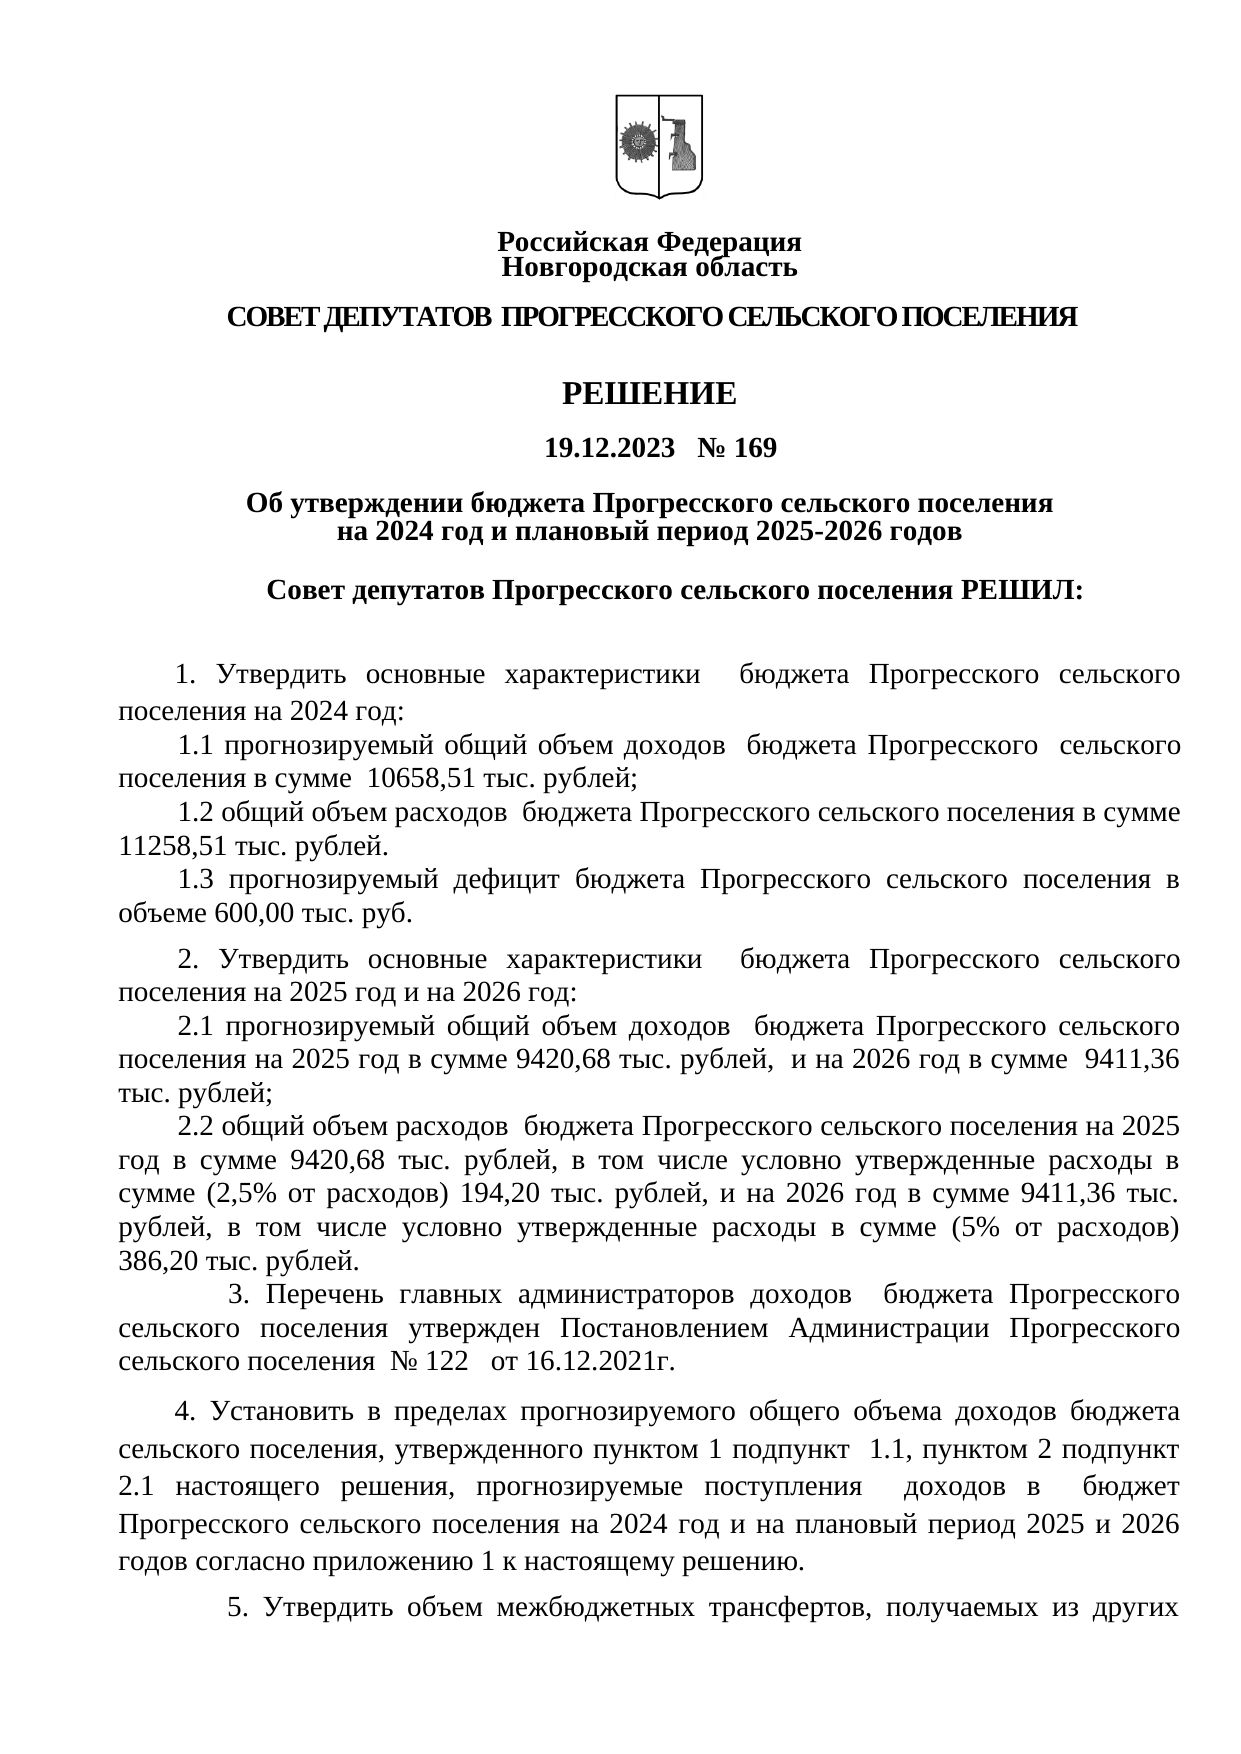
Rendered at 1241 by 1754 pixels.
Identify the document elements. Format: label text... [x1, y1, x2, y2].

text 1.1 прогнозируемый общий объем доходов бюджета Прогресского сельского поселения в сумме 10658,51 тыс. рублей; [118, 727, 1181, 794]
text Новгородская область [118, 257, 1181, 282]
text 1.2 общий объем расходов бюджета Прогресского сельского поселения в сумме 11258,51 тыс. рублей. [118, 794, 1181, 861]
text СОВЕТ ДЕПУТАТОВ ПРОГРЕССКОГО СЕЛЬСКОГО ПОСЕЛЕНИЯ [118, 307, 330, 332]
text 2.1 прогнозируемый общий объем доходов бюджета Прогресского сельского поселения на 2025 год в сумме 9420,68 тыс. рублей, и на 2026 год в сумме 9411,36 тыс. рублей; [118, 1008, 1181, 1108]
text Об утверждении бюджета Прогресского сельского поселения [118, 491, 1181, 518]
text 19.12.2023 № 169 [118, 431, 1181, 464]
text 1.3 прогнозируемый дефицит бюджета Прогресского сельского поселения в объеме 600,00 тыс. руб. [118, 861, 1181, 928]
text СОВЕТ ДЕПУТАТОВ ПРОГРЕССКОГО СЕЛЬСКОГО ПОСЕЛЕНИЯ [342, 307, 1181, 332]
text РЕШЕНИЕ [118, 373, 1181, 411]
text 2. Утвердить основные характеристики бюджета Прогресского сельского поселения на 2025 год и на 2026 год: [118, 941, 1181, 1008]
text 4. Установить в пределах прогнозируемого общего объема доходов бюджета сельского поселения, утвержденного пунктом 1 подпункт 1.1, пунктом 2 подпункт 2.1 настоящего решения, прогнозируемые поступления доходов в бюджет Прогресского сельского поселения на 2024 год и на плановый период 2025 и 2026 годов согласно приложению 1 к настоящему решению. [118, 1389, 1181, 1577]
text Российская Федерация [118, 230, 1181, 257]
text 2.2 общий объем расходов бюджета Прогресского сельского поселения на 2025 год в сумме 9420,68 тыс. рублей, в том числе условно утвержденные расходы в сумме (2,5% от расходов) 194,20 тыс. рублей, и на 2026 год в сумме 9411,36 тыс. рублей, в том числе условно утвержденные расходы в сумме (5% от расходов) 386,20 тыс. рублей. [118, 1108, 1181, 1276]
text на 2024 год и плановый период 2025-2026 годов [118, 518, 1181, 545]
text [118, 1589, 1181, 1623]
text 1. Утвердить основные характеристики бюджета Прогресского сельского поселения на 2024 год: [118, 652, 1181, 727]
text Совет депутатов Прогресского сельского поселения РЕШИЛ: [118, 572, 1181, 606]
text 3. Перечень главных администраторов доходов бюджета Прогресского сельского поселения утвержден Постановлением Администрации Прогресского сельского поселения № 122 от 16.12.2021г. [118, 1276, 1181, 1377]
